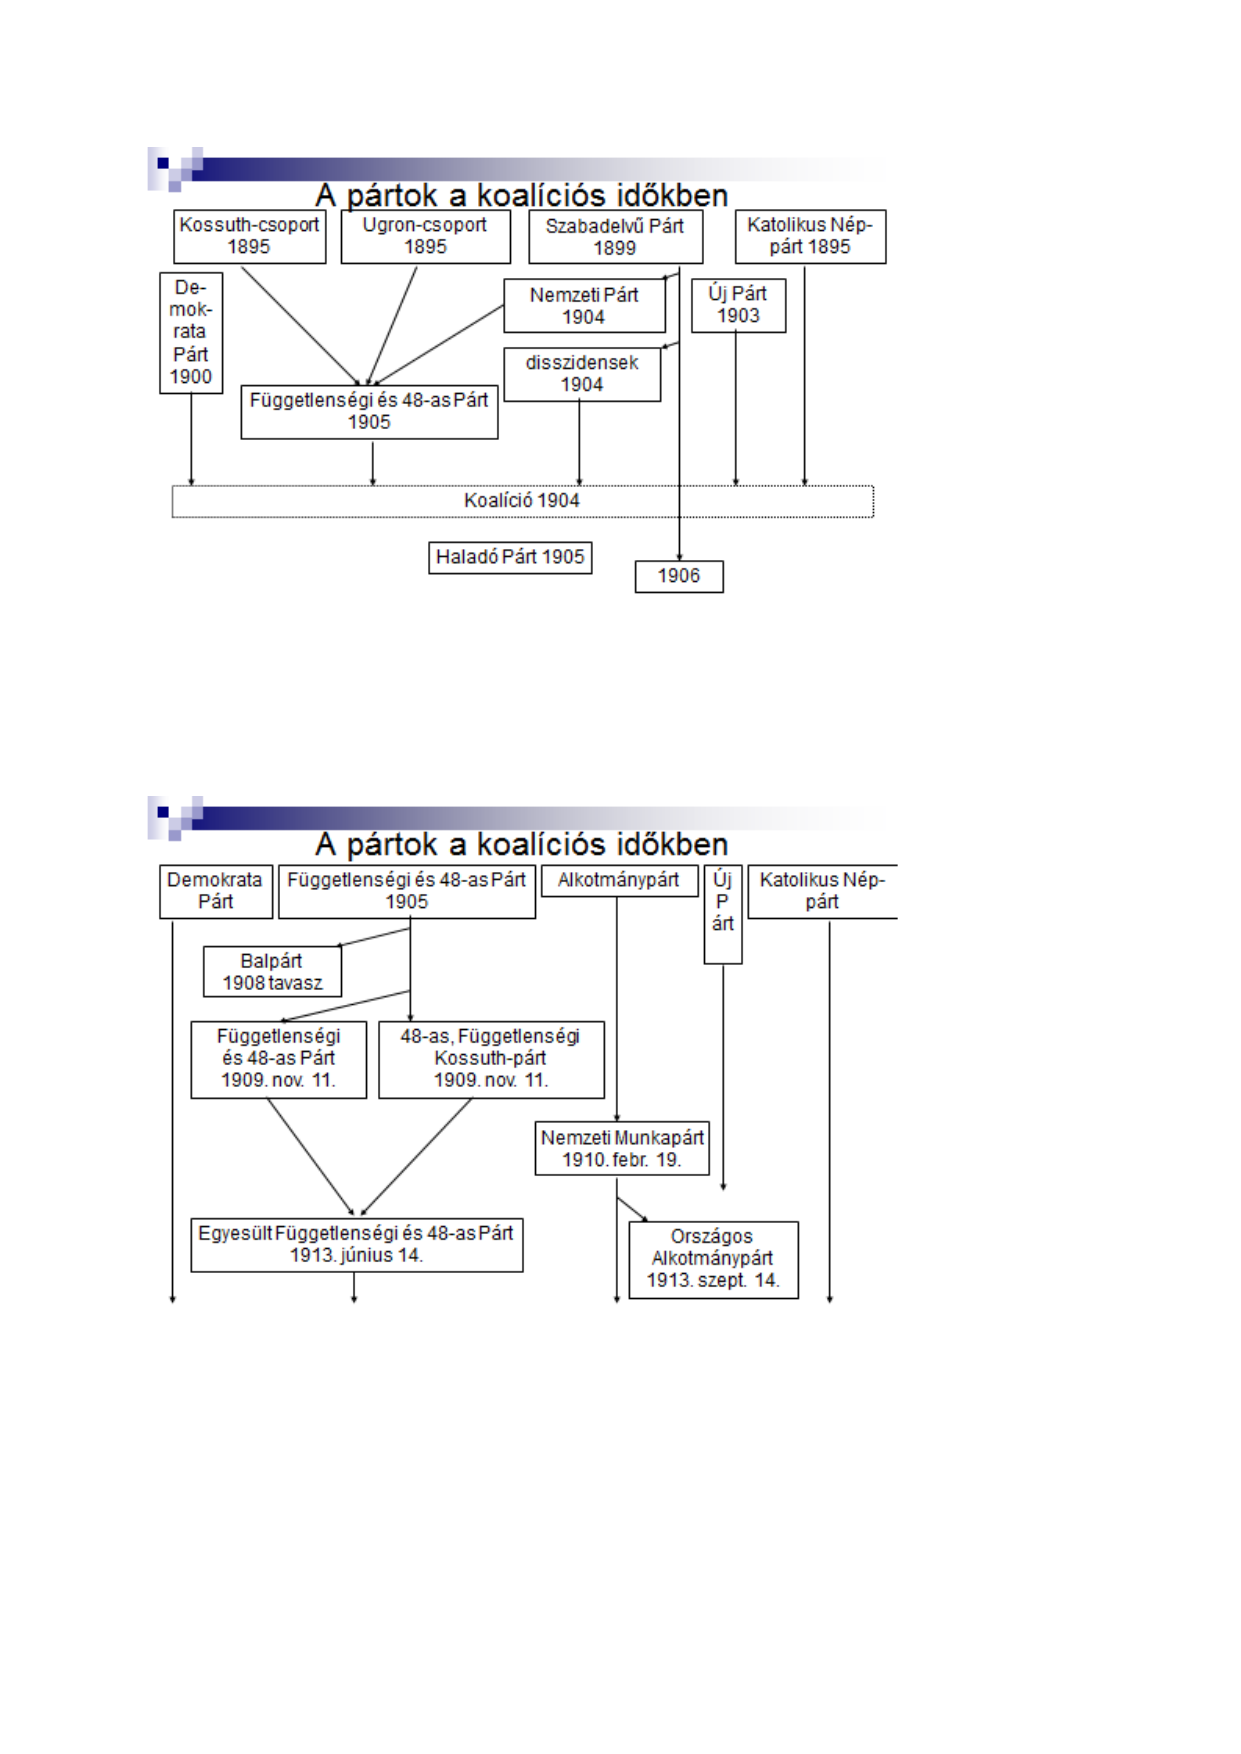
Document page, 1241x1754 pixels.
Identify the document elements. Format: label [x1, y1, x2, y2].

picture [147, 147, 898, 711]
picture [147, 796, 898, 1359]
